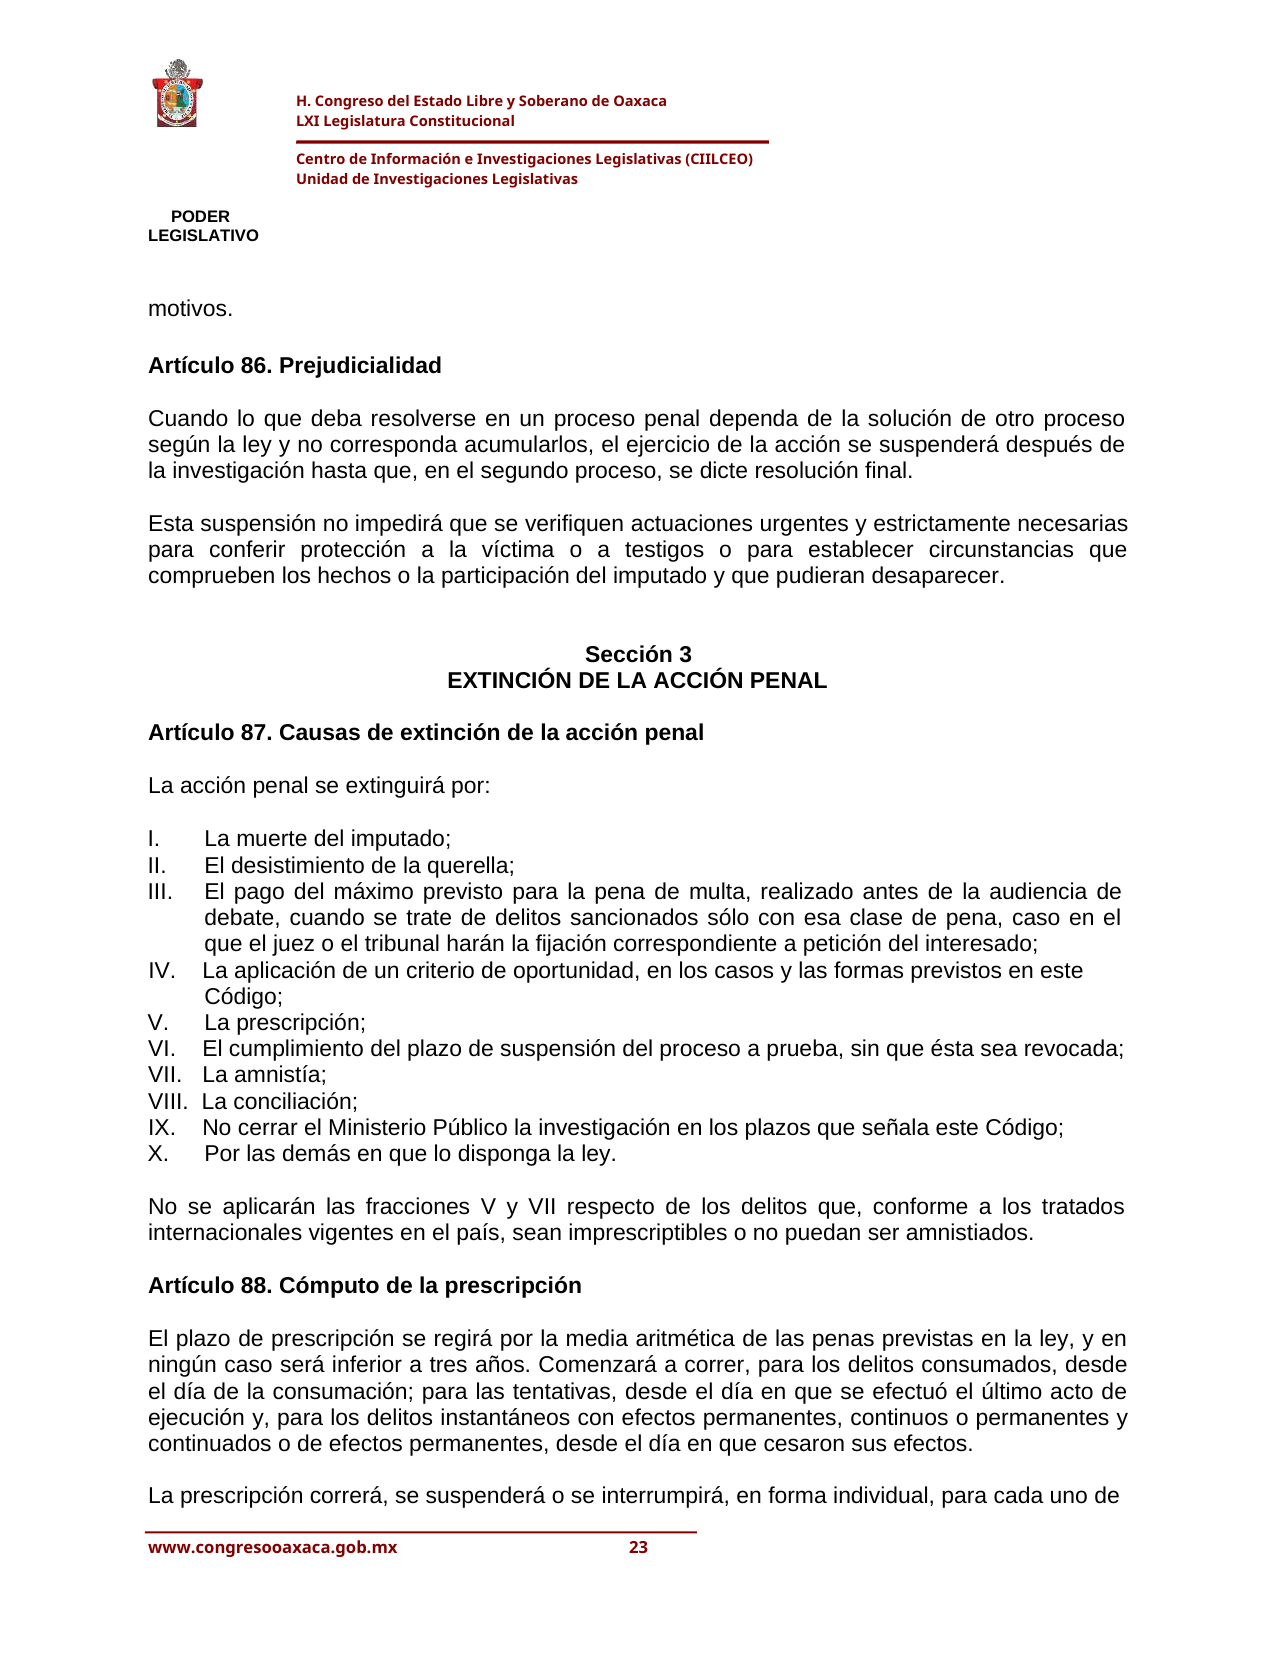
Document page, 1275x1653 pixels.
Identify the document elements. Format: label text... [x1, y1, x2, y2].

text Unidad de Investigaciones Legislativas [296, 168, 1129, 188]
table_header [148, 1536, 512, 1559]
text No se aplicarán las fracciones V y VII respecto de los delitos que, conforme a los tratados internacionales vigentes en el país, sean imprescriptibles o no puedan ser amnistiados. [148, 1194, 1127, 1246]
text Cuando lo que deba resolverse en un proceso penal dependa de la solución de otro proceso según la ley y no corresponda acumularlos, el ejercicio de la acción se suspenderá después de la investigación hasta que, en el segundo proceso, se dicte resolución final. [148, 406, 1127, 483]
text Artículo 88. Cómputo de la prescripción [148, 1272, 1129, 1298]
text VI. El cumplimiento del plazo de suspensión del proceso a prueba, sin que ésta sea revocada; [148, 1035, 1129, 1061]
text Artículo 87. Causas de extinción de la acción penal [148, 719, 1129, 746]
text Artículo 86. Prejudicialidad [148, 352, 1129, 378]
text VIII. La conciliación; [148, 1088, 1129, 1114]
list La muerte del imputado; [147, 825, 1129, 852]
text EXTINCIÓN DE LA ACCIÓN PENAL [147, 667, 1127, 693]
text La acción penal se extinguirá por: [148, 772, 1129, 799]
list La prescripción; [147, 1009, 1129, 1035]
text LXI Legislatura Constitucional [296, 111, 1129, 131]
text H. Congreso del Estado Libre y Soberano de Oaxaca [296, 91, 1129, 111]
text Sección 3 [147, 641, 1129, 667]
list Por las demás en que lo disponga la ley. [147, 1141, 1129, 1167]
text PODER [171, 207, 1129, 226]
text Centro de Información e Investigaciones Legislativas (CIILCEO) [296, 148, 1129, 168]
text LEGISLATIVO [148, 226, 1129, 245]
text IV. La aplicación de un criterio de oportunidad, en los casos y las formas previstos en este Código; [148, 958, 1123, 1009]
picture [147, 57, 207, 128]
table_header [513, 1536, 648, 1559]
list El desistimiento de la querella; [147, 852, 1129, 878]
text El plazo de prescripción se regirá por la media aritmética de las penas previstas en la ley, y en ningún caso será inferior a tres años. Comenzará a correr, para los delitos consumados, desde el día de la consumación; para las tentativas, desde el día en que se efectuó el último acto de ejecución y, para los delitos instantáneos con efectos permanentes, continuos o permanentes y continuados o de efectos permanentes, desde el día en que cesaron sus efectos. [148, 1326, 1129, 1456]
list El pago del máximo previsto para la pena de multa, realizado antes de la audiencia de debate, cuando se trate de delitos sancionados sólo con esa clase de pena, caso en el que el juez o el tribunal harán la fijación correspondiente a petición del interesado; [147, 879, 1123, 956]
text motivos. [148, 295, 1129, 322]
text IX. No cerrar el Ministerio Público la investigación en los plazos que señala este Código; [148, 1114, 1129, 1141]
text La prescripción correrá, se suspenderá o se interrumpirá, en forma individual, para cada uno de [148, 1482, 1129, 1509]
text VII. La amnistía; [148, 1061, 1129, 1088]
text Esta suspensión no impedirá que se verifiquen actuaciones urgentes y estrictamente necesarias para conferir protección a la víctima o a testigos o para establecer circunstancias que comprueben los hechos o la participación del imputado y que pudieran desaparecer. [148, 511, 1129, 588]
